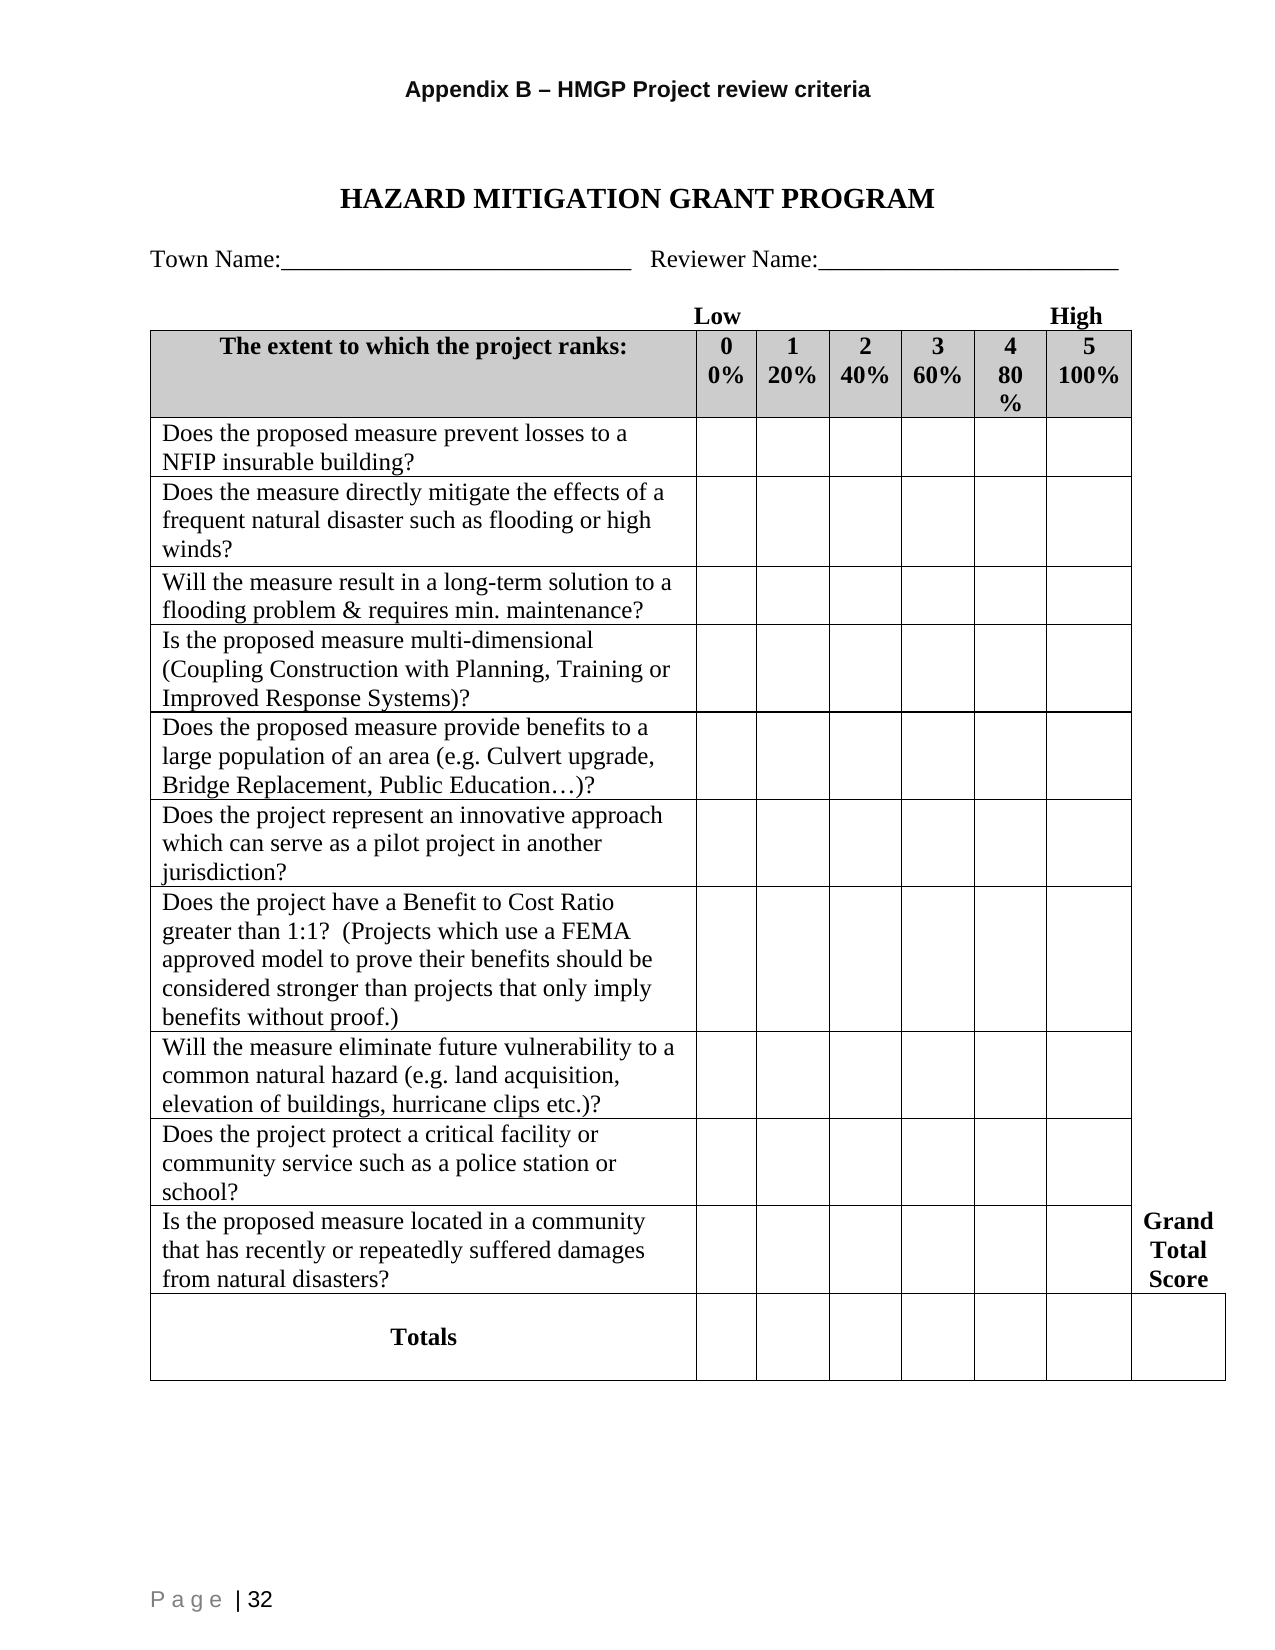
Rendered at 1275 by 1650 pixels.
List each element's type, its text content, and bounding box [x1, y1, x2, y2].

table_cell [1047, 1119, 1131, 1205]
table_cell [830, 477, 901, 566]
table_cell [697, 800, 756, 886]
table_cell Does the proposed measure provide benefits to a large population of an area (e.g. Culvert upgrade, Bridge Replacement, Public Education…)? [151, 713, 696, 799]
table_header The extent to which the project ranks: [151, 331, 696, 417]
table_cell Does the project have a Benefit to Cost Ratio greater than 1:1? (Projects which use a FEMA approved model to prove their benefits should be considered stronger than projects that only imply benefits without proof.) [151, 887, 696, 1031]
table_cell [1047, 800, 1131, 886]
table_cell [830, 1206, 901, 1293]
table_cell [1047, 625, 1131, 711]
table_cell [975, 1294, 1046, 1380]
table_cell [902, 418, 974, 476]
table_cell [697, 1206, 756, 1293]
table_cell [697, 887, 756, 1031]
table_cell Does the project protect a critical facility or community service such as a police station or school? [151, 1119, 696, 1205]
table_cell [757, 477, 829, 566]
table_cell [975, 418, 1046, 476]
table_cell [902, 713, 974, 799]
table_cell [757, 800, 829, 886]
table_header 5 100% [1047, 331, 1131, 417]
table_cell Does the measure directly mitigate the effects of a frequent natural disaster such as flooding or high winds? [151, 477, 696, 566]
table_cell [757, 713, 829, 799]
table_cell [830, 887, 901, 1031]
table_cell [1047, 1294, 1131, 1380]
table_cell [975, 477, 1046, 566]
table_cell [1047, 418, 1131, 476]
table_header 1 20% [757, 331, 829, 417]
table_cell [830, 625, 901, 711]
table_cell [975, 567, 1046, 624]
table_header 2 40% [830, 331, 901, 417]
table_cell [830, 567, 901, 624]
table_cell [830, 713, 901, 799]
table_cell [902, 567, 974, 624]
table_cell [830, 800, 901, 886]
table_cell [757, 1206, 829, 1293]
table_cell [757, 567, 829, 624]
table_cell [975, 625, 1046, 711]
text Town Name:____________________________ Reviewer Name:________________________ [150, 244, 1125, 272]
table_cell [757, 1032, 829, 1118]
table_cell [902, 1032, 974, 1118]
table_cell [697, 418, 756, 476]
table_cell Is the proposed measure located in a community that has recently or repeatedly suffered damages from natural disasters? [151, 1206, 696, 1293]
table_cell [1047, 1032, 1131, 1118]
table_cell [697, 1294, 756, 1380]
table_cell [975, 1206, 1046, 1293]
table_cell [1047, 567, 1131, 624]
table_cell Will the measure eliminate future vulnerability to a common natural hazard (e.g. land acquisition, elevation of buildings, hurricane clips etc.)? [151, 1032, 696, 1118]
table_cell [975, 887, 1046, 1031]
table_cell [830, 1294, 901, 1380]
table_cell [902, 1119, 974, 1205]
table_cell [697, 1032, 756, 1118]
text Low High [150, 301, 1125, 330]
table_cell [830, 418, 901, 476]
table_cell [697, 567, 756, 624]
table_cell [830, 1119, 901, 1205]
table_cell [830, 1032, 901, 1118]
table_header 4 80% [975, 331, 1046, 417]
table_cell [1047, 713, 1131, 799]
table_cell [697, 477, 756, 566]
table_cell [902, 887, 974, 1031]
table_header 3 60% [902, 331, 974, 417]
table_cell Is the proposed measure multi-dimensional (Coupling Construction with Planning, Training or Improved Response Systems)? [151, 625, 696, 711]
table_cell [757, 887, 829, 1031]
table_cell [1047, 887, 1131, 1031]
table_cell [697, 1119, 756, 1205]
table_cell [902, 477, 974, 566]
subtitle Appendix B – HMGP Project review criteria [150, 76, 1125, 102]
table_cell [902, 800, 974, 886]
title HAZARD MITIGATION GRANT PROGRAM [150, 181, 1125, 215]
table_cell [902, 1294, 974, 1380]
table_cell Grand Total Score [1132, 1205, 1225, 1293]
table_header 0 0% [697, 331, 756, 417]
table_cell Totals [151, 1294, 696, 1380]
table_cell [975, 1119, 1046, 1205]
table_cell Does the project represent an innovative approach which can serve as a pilot project in another jurisdiction? [151, 800, 696, 886]
table_cell [757, 1294, 829, 1380]
table_cell [1047, 477, 1131, 566]
table_cell [757, 625, 829, 711]
table_cell [757, 418, 829, 476]
table_cell [975, 1032, 1046, 1118]
table_cell Will the measure result in a long-term solution to a flooding problem & requires min. maintenance? [151, 567, 696, 624]
table_cell [697, 625, 756, 711]
table_cell [975, 713, 1046, 799]
table_cell [697, 713, 756, 799]
table_cell [902, 1206, 974, 1293]
table_cell [1047, 1206, 1131, 1293]
table_cell Does the proposed measure prevent losses to a NFIP insurable building? [151, 418, 696, 476]
table_cell [975, 800, 1046, 886]
table_cell [757, 1119, 829, 1205]
table_cell [902, 625, 974, 711]
table_cell [1132, 1294, 1225, 1380]
